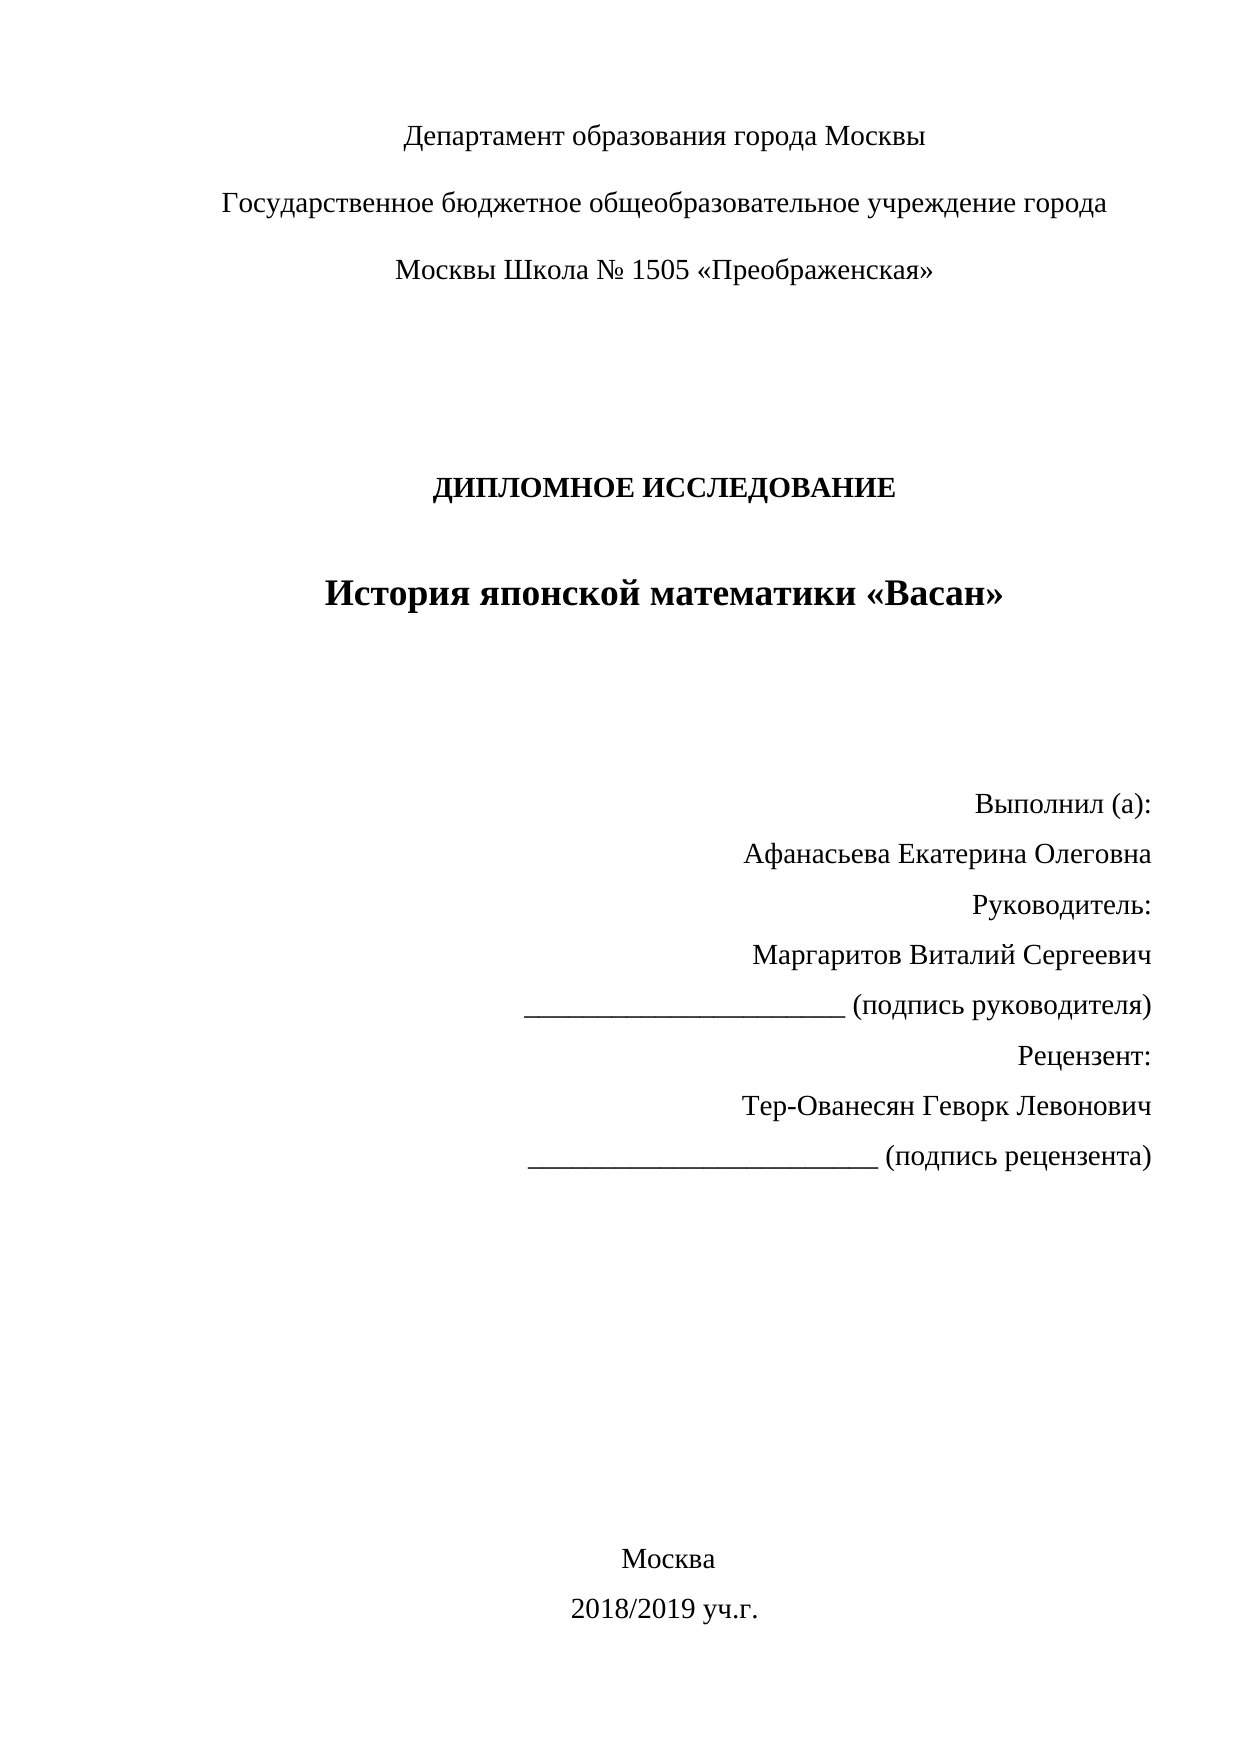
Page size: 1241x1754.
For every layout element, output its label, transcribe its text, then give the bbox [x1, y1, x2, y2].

text ______________________ (подпись руководителя) [177, 987, 1152, 1021]
text Москва [177, 1541, 1152, 1574]
text Выполнил (а): [177, 786, 1152, 820]
text Тер-Ованесян Геворк Левонович [177, 1088, 1152, 1122]
text Москвы Школа № 1505 «Преображенская» [177, 252, 1152, 286]
text 2018/2019 уч.г. [177, 1591, 1152, 1625]
text Афанасьева Екатерина Олеговна [177, 837, 1152, 870]
text Маргаритов Виталий Сергеевич [177, 937, 1152, 971]
text Руководитель: [177, 887, 1152, 920]
text Департамент образования города Москвы [177, 118, 1152, 152]
text Рецензент: [177, 1038, 1152, 1071]
text Государственное бюджетное общеобразовательное учреждение города [177, 185, 1152, 219]
text ________________________ (подпись рецензента) [177, 1138, 1152, 1172]
text ДИПЛОМНОЕ ИССЛЕДОВАНИЕ [177, 470, 1152, 503]
text История японской математики «Васан» [177, 571, 1152, 614]
